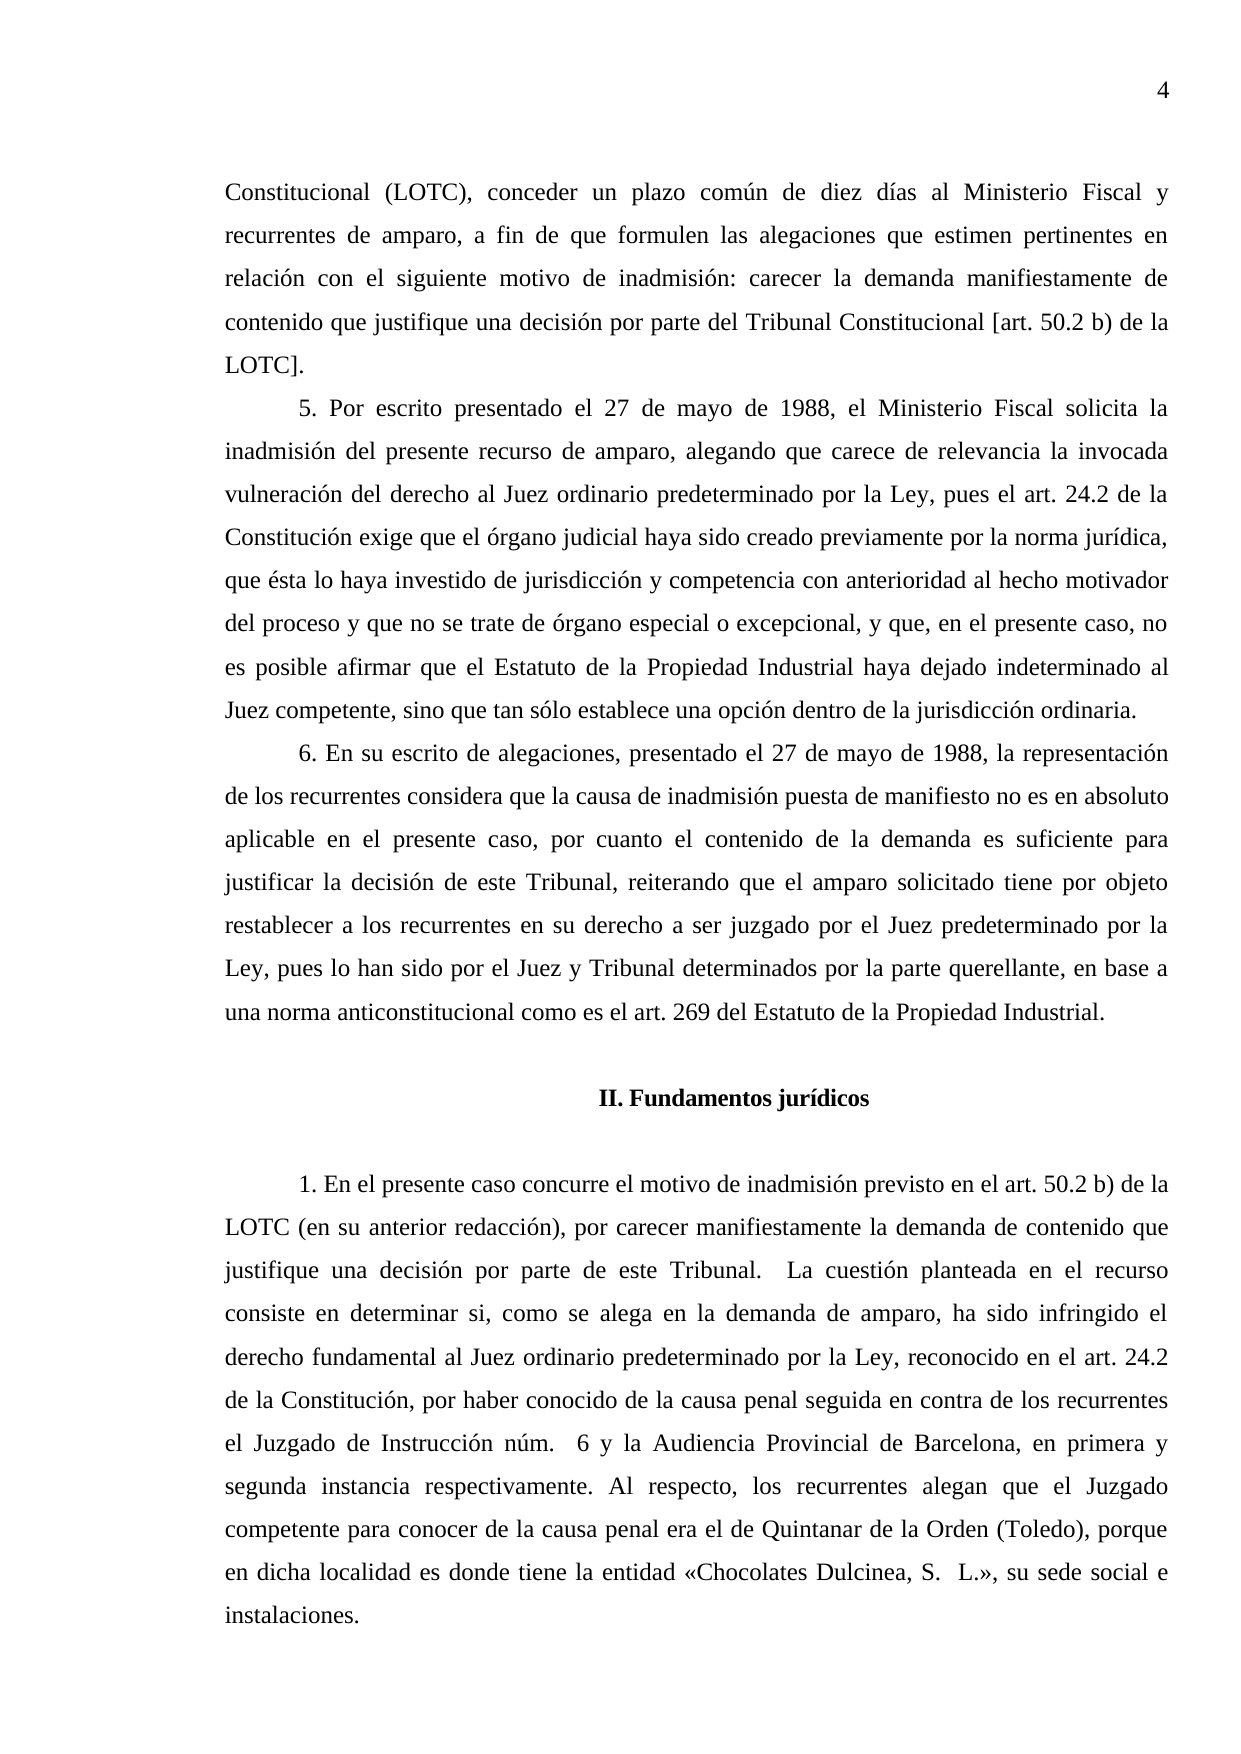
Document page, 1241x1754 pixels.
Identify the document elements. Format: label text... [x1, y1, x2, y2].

text 1. En el presente caso concurre el motivo de inadmisión previsto en el art. 50.2 b) de la LOTC (en su anterior redacción), por carecer manifiestamente la demanda de contenido que justifique una decisión por parte de este Tribunal. La cuestión planteada en el recurso consiste en determinar si, como se alega en la demanda de amparo, ha sido infringido el derecho fundamental al Juez ordinario predeterminado por la Ley, reconocido en el art. 24.2 de la Constitución, por haber conocido de la causa penal seguida en contra de los recurrentes el Juzgado de Instrucción núm. 6 y la Audiencia Provincial de Barcelona, en primera y segunda instancia respectivamente. Al respecto, los recurrentes alegan que el Juzgado competente para conocer de la causa penal era el de Quintanar de la Orden (Toledo), porque en dicha localidad es donde tiene la entidad «Chocolates Dulcinea, S. L.», su sede social e instalaciones. [224, 1169, 1169, 1629]
text 6. En su escrito de alegaciones, presentado el 27 de mayo de 1988, la representación de los recurrentes considera que la causa de inadmisión puesta de manifiesto no es en absoluto aplicable en el presente caso, por cuanto el contenido de la demanda es suficiente para justificar la decisión de este Tribunal, reiterando que el amparo solicitado tiene por objeto restablecer a los recurrentes en su derecho a ser juzgado por el Juez predeterminado por la Ley, pues lo han sido por el Juez y Tribunal determinados por la parte querellante, en base a una norma anticonstitucional como es el art. 269 del Estatuto de la Propiedad Industrial. [224, 738, 1169, 1025]
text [224, 177, 1169, 378]
subtitle II. Fundamentos jurídicos [224, 1083, 1169, 1112]
text 5. Por escrito presentado el 27 de mayo de 1988, el Ministerio Fiscal solicita la inadmisión del presente recurso de amparo, alegando que carece de relevancia la invocada vulneración del derecho al Juez ordinario predeterminado por la Ley, pues el art. 24.2 de la Constitución exige que el órgano judicial haya sido creado previamente por la norma jurídica, que ésta lo haya investido de jurisdicción y competencia con anterioridad al hecho motivador del proceso y que no se trate de órgano especial o excepcional, y que, en el presente caso, no es posible afirmar que el Estatuto de la Propiedad Industrial haya dejado indeterminado al Juez competente, sino que tan sólo establece una opción dentro de la jurisdicción ordinaria. [224, 393, 1169, 723]
